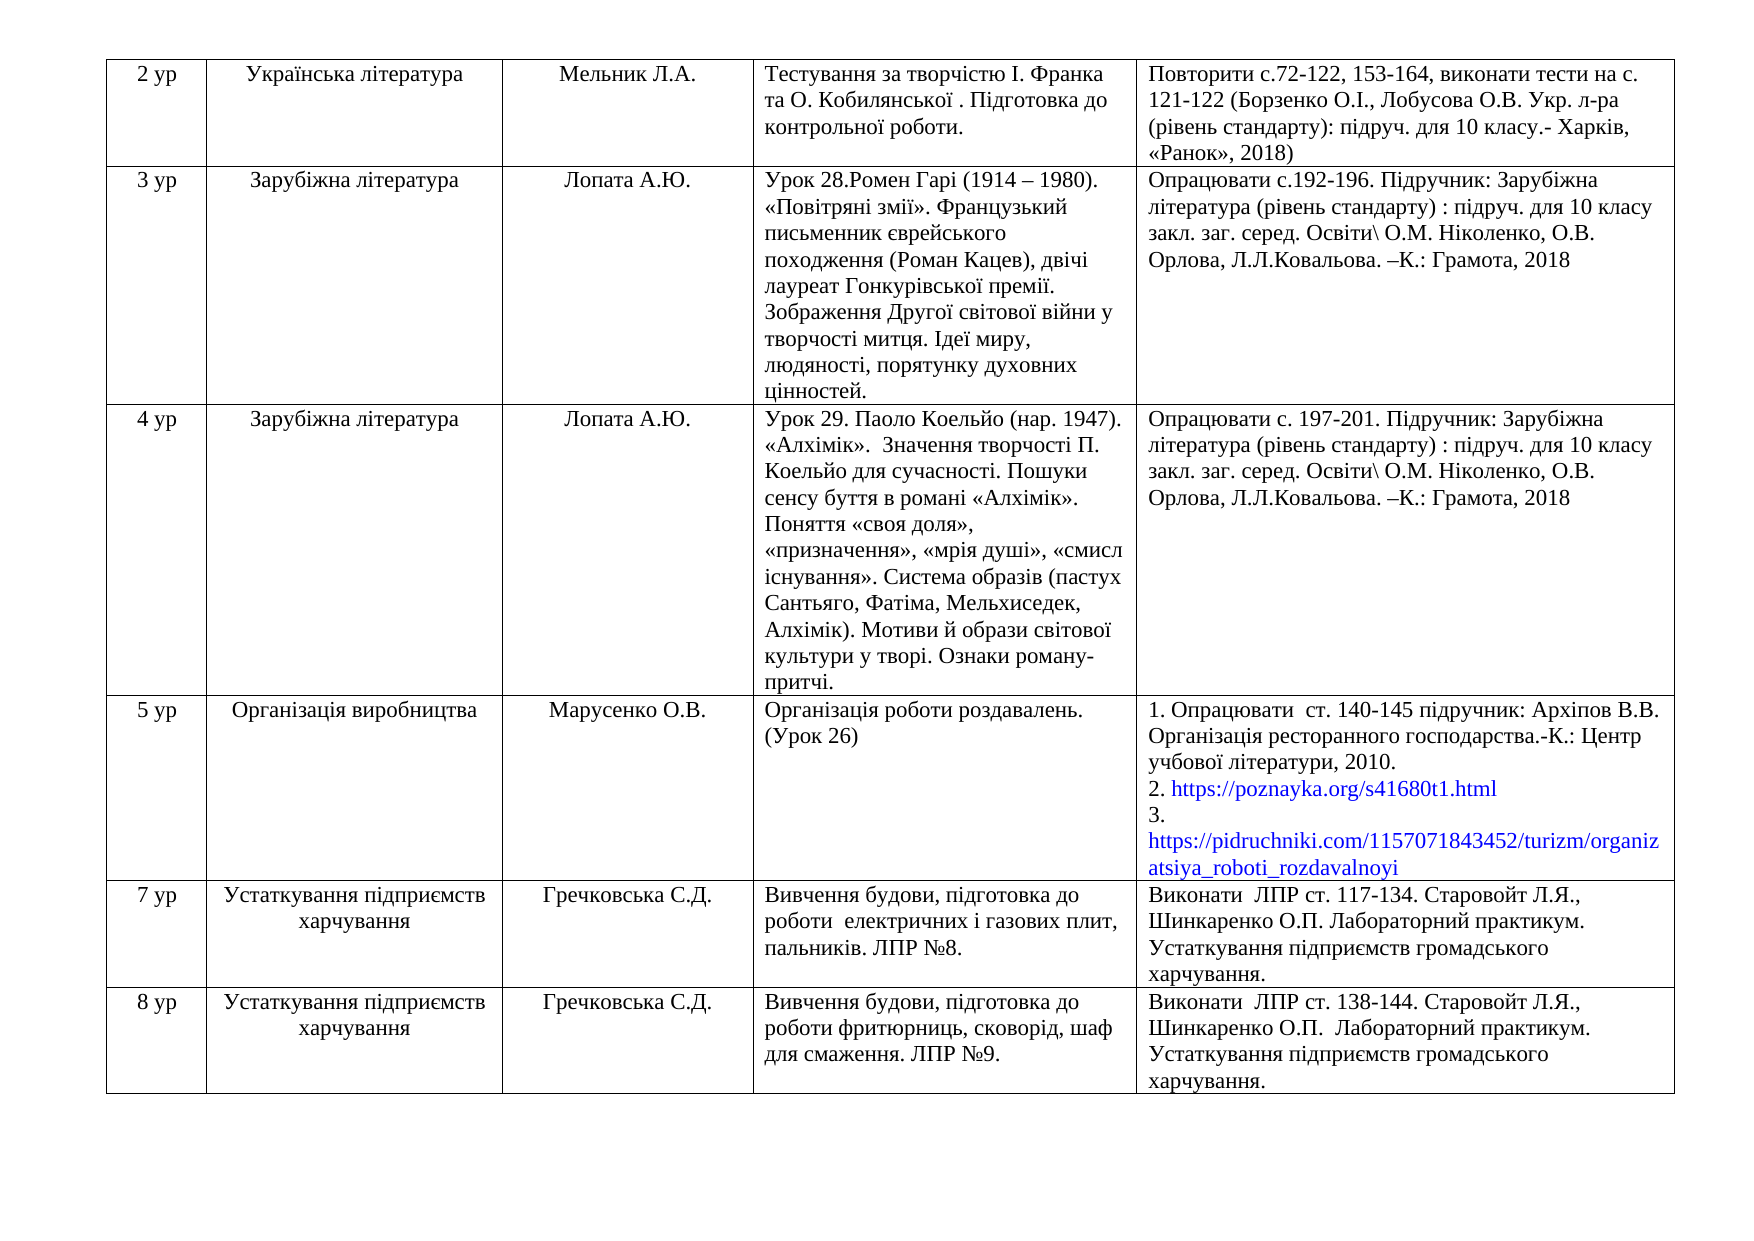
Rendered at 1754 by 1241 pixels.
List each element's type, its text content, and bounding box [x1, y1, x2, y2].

table_cell Марусенко О.В. [503, 696, 753, 880]
table_cell Устаткування підприємств харчування [207, 988, 502, 1093]
table_cell Повторити с.72-122, 153-164, виконати тести на с. 121-122 (Борзенко О.І., Лобусова О.В. Укр. л-ра (рівень стандарту): підруч. для 10 класу.- Харків, «Ранок», 2018) [1137, 60, 1674, 166]
table_cell Гречковська С.Д. [503, 881, 753, 987]
table_cell Організація виробництва [207, 696, 502, 880]
table_cell Лопата А.Ю. [503, 167, 753, 404]
table_cell Лопата А.Ю. [503, 405, 753, 695]
table_cell 2 ур [107, 60, 206, 166]
table_cell Вивчення будови, підготовка до роботи електричних і газових плит, пальників. ЛПР №8. [754, 881, 1136, 987]
table_cell Опрацювати с.192-196. Підручник: Зарубіжна література (рівень стандарту) : підруч. для 10 класу закл. заг. серед. Освіти\ О.М. Ніколенко, О.В. Орлова, Л.Л.Ковальова. –К.: Грамота, 2018 [1137, 167, 1674, 404]
table_cell Урок 28.Ромен Гарі (1914 – 1980). «Повітряні змії». Французький письменник єврейського походження (Роман Кацев), двічі лауреат Гонкурівської премії. Зображення Другої світової війни у творчості митця. Ідеї миру, людяності, порятунку духовних цінностей. [754, 167, 1136, 404]
table_cell 1. Опрацювати ст. 140-145 підручник: Архіпов В.В. Організація ресторанного господарства.-К.: Центр учбової літератури, 2010. 2. https://poznayka.org/s41680t1.html 3. https://pidruchniki.com/1157071843452/turizm/organizatsiya_roboti_rozdavalnoyi [1137, 696, 1674, 880]
table_cell Мельник Л.А. [503, 60, 753, 166]
table_cell Виконати ЛПР ст. 138-144. Старовойт Л.Я., Шинкаренко О.П. Лабораторний практикум. Устаткування підприємств громадського харчування. [1137, 988, 1674, 1093]
table_cell Гречковська С.Д. [503, 988, 753, 1093]
table_cell 5 ур [107, 696, 206, 880]
table_cell Виконати ЛПР ст. 117-134. Старовойт Л.Я., Шинкаренко О.П. Лабораторний практикум. Устаткування підприємств громадського харчування. [1137, 881, 1674, 987]
table_cell Устаткування підприємств харчування [207, 881, 502, 987]
table_cell Організація роботи роздавалень. (Урок 26) [754, 696, 1136, 880]
table_cell 3 ур [107, 167, 206, 404]
table_cell Зарубіжна література [207, 405, 502, 695]
table_cell Вивчення будови, підготовка до роботи фритюрниць, сковорід, шаф для смаження. ЛПР №9. [754, 988, 1136, 1093]
table_cell Тестування за творчістю І. Франка та О. Кобилянської . Підготовка до контрольної роботи. [754, 60, 1136, 166]
table_cell Урок 29. Паоло Коельйо (нар. 1947). «Алхімік». Значення творчості П. Коельйо для сучасності. Пошуки сенсу буття в романі «Алхімік». Поняття «своя доля», «призначення», «мрія душі», «смисл існування». Система образів (пастух Сантьяго, Фатіма, Мельхиседек, Алхімік). Мотиви й образи світової культури у творі. Ознаки роману-притчі. [754, 405, 1136, 695]
table_cell 8 ур [107, 988, 206, 1093]
table_cell 4 ур [107, 405, 206, 695]
table_cell 7 ур [107, 881, 206, 987]
table_cell Зарубіжна література [207, 167, 502, 404]
table_cell Українська література [207, 60, 502, 166]
table_cell Опрацювати с. 197-201. Підручник: Зарубіжна література (рівень стандарту) : підруч. для 10 класу закл. заг. серед. Освіти\ О.М. Ніколенко, О.В. Орлова, Л.Л.Ковальова. –К.: Грамота, 2018 [1137, 405, 1674, 695]
